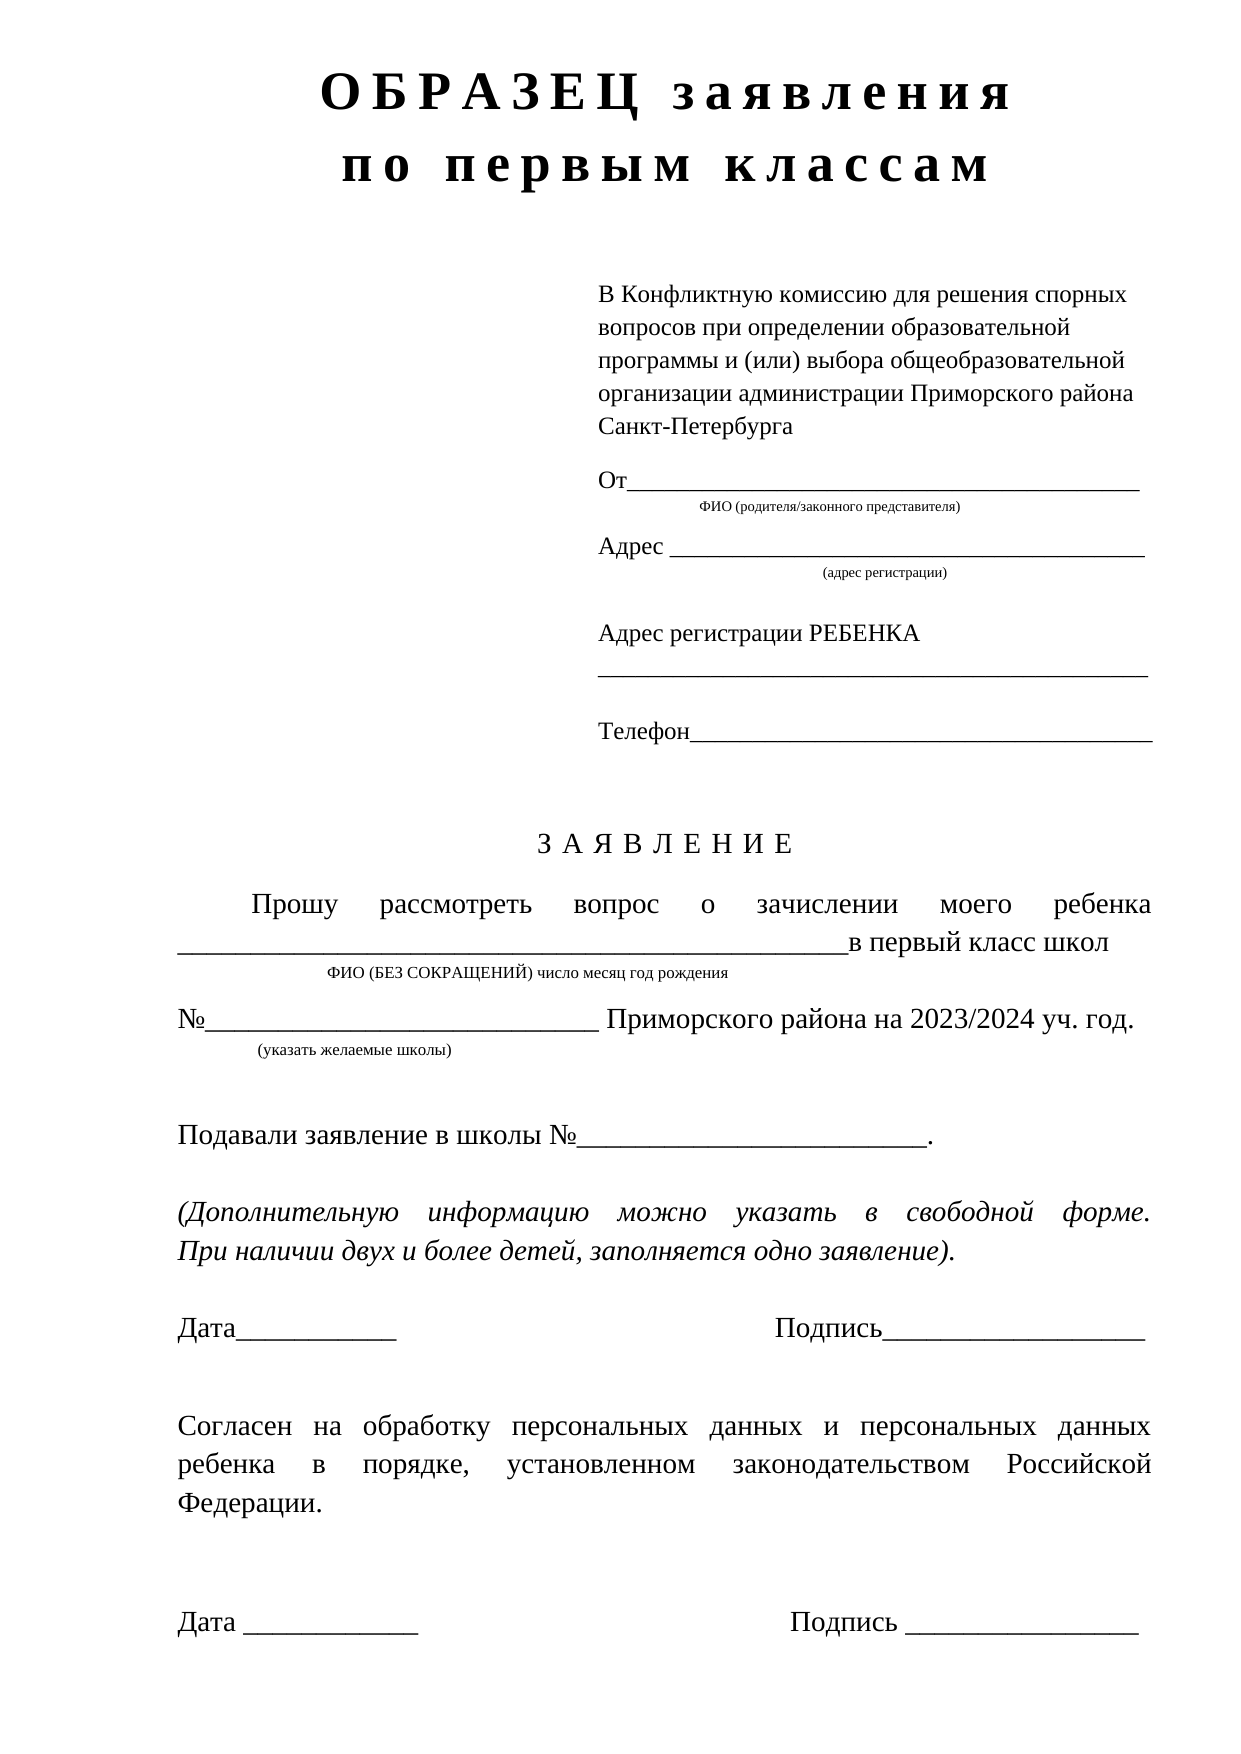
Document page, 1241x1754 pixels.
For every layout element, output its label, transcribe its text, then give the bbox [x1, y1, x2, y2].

text (указать желаемые школы) [177, 1040, 1152, 1074]
text Дата___________ Подпись__________________ [177, 1310, 1152, 1343]
text Дата ____________ Подпись ________________ [177, 1604, 1152, 1637]
text (Дополнительную информацию можно указать в свободной форме. При наличии двух и более детей, заполняется одно заявление). [177, 1194, 1152, 1266]
text №___________________________ Приморского района на 2023/2024 уч. год. [177, 1002, 1152, 1035]
text ФИО (БЕЗ СОКРАЩЕНИЙ) число месяц год рождения [177, 963, 1152, 997]
text Прошу рассмотреть вопрос о зачислении моего ребенка ______________________________________________в первый класс школ [177, 886, 1152, 958]
text Согласен на обработку персональных данных и персональных данных ребенка в порядке, установленном законодательством Российской Федерации. [177, 1408, 1152, 1518]
text Подавали заявление в школы №________________________. [177, 1117, 1152, 1151]
text ЗАЯВЛЕНИЕ [177, 827, 1152, 860]
text ОБРАЗЕЦ заявления по первым классам [177, 59, 1152, 193]
